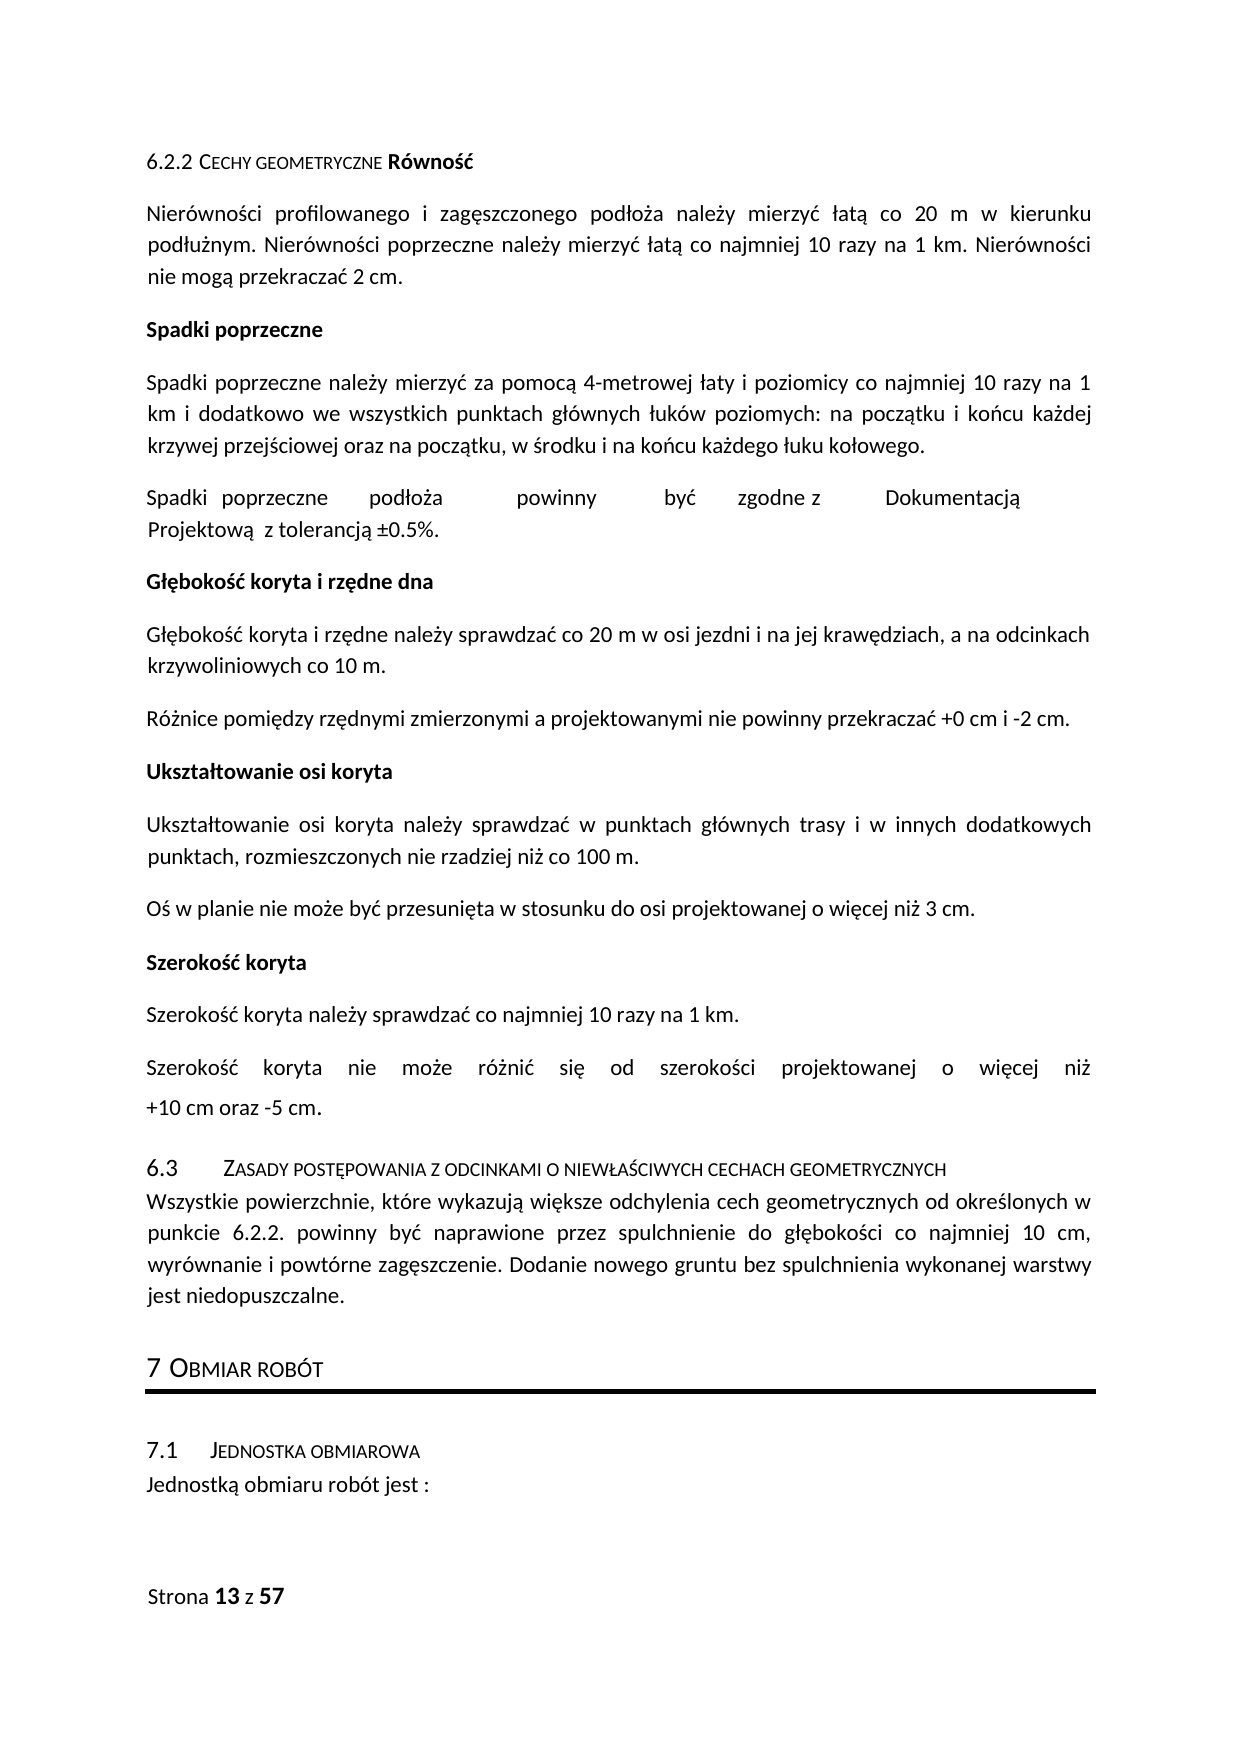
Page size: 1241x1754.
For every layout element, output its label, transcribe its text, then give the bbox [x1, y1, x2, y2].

text Głębokość koryta i rzędne należy sprawdzać co 20 m w osi jezdni i na jej krawędziach, a na odcinkach krzywoliniowych co 10 m. [146, 620, 1093, 680]
text Spadki poprzeczne należy mierzyć za pomocą 4-metrowej łaty i poziomicy co najmniej 10 razy na 1 km i dodatkowo we wszystkich punktach głównych łuków poziomych: na początku i końcu każdej krzywej przejściowej oraz na początku, w środku i na końcu każdego łuku kołowego. [146, 368, 1093, 459]
text Szerokość koryta należy sprawdzać co najmniej 10 razy na 1 km. [146, 1001, 1093, 1028]
subtitle 7.1 JEDNOSTKA OBMIAROWA [146, 1434, 1097, 1465]
subtitle Spadki poprzeczne [146, 315, 1094, 343]
text 7 OBMIAR ROBÓT [146, 1349, 1093, 1384]
subtitle Głębokość koryta i rzędne dna [146, 567, 1094, 595]
text Szerokość koryta nie może różnić się od szerokości projektowanej o więcej niż [146, 1053, 1097, 1081]
text Różnice pomiędzy rzędnymi zmierzonymi a projektowanymi nie powinny przekraczać +0 cm i -2 cm. [146, 704, 1093, 732]
subtitle Szerokość koryta [146, 948, 1094, 976]
subtitle 6.2.2 CECHY GEOMETRYCZNE Równość [146, 147, 496, 175]
subtitle Ukształtowanie osi koryta [146, 757, 1094, 786]
text Ukształtowanie osi koryta należy sprawdzać w punktach głównych trasy i w innych dodatkowych punktach, rozmieszczonych nie rzadziej niż co 100 m. [146, 810, 1093, 870]
subtitle 6.3 ZASADY POSTĘPOWANIA Z ODCINKAMI O NIEWŁAŚCIWYCH CECHACH GEOMETRYCZNYCH [146, 1152, 1097, 1182]
text Wszystkie powierzchnie, które wykazują większe odchylenia cech geometrycznych od określonych w punkcie 6.2.2. powinny być naprawione przez spulchnienie do głębokości co najmniej 10 cm, wyrównanie i powtórne zagęszczenie. Dodanie nowego gruntu bez spulchnienia wykonanej warstwy jest niedopuszczalne. [146, 1187, 1093, 1309]
text Jednostką obmiaru robót jest : [146, 1470, 1093, 1498]
text Spadki poprzeczne podłoża powinny być zgodne z Dokumentacją Projektową z tolerancją ±0.5%. [146, 483, 1093, 543]
text Oś w planie nie może być przesunięta w stosunku do osi projektowanej o więcej niż 3 cm. [146, 894, 1093, 923]
text +10 cm oraz -5 cm. [146, 1091, 1093, 1121]
text Nierówności profilowanego i zagęszczonego podłoża należy mierzyć łatą co 20 m w kierunku podłużnym. Nierówności poprzeczne należy mierzyć łatą co najmniej 10 razy na 1 km. Nierówności nie mogą przekraczać 2 cm. [146, 199, 1093, 290]
